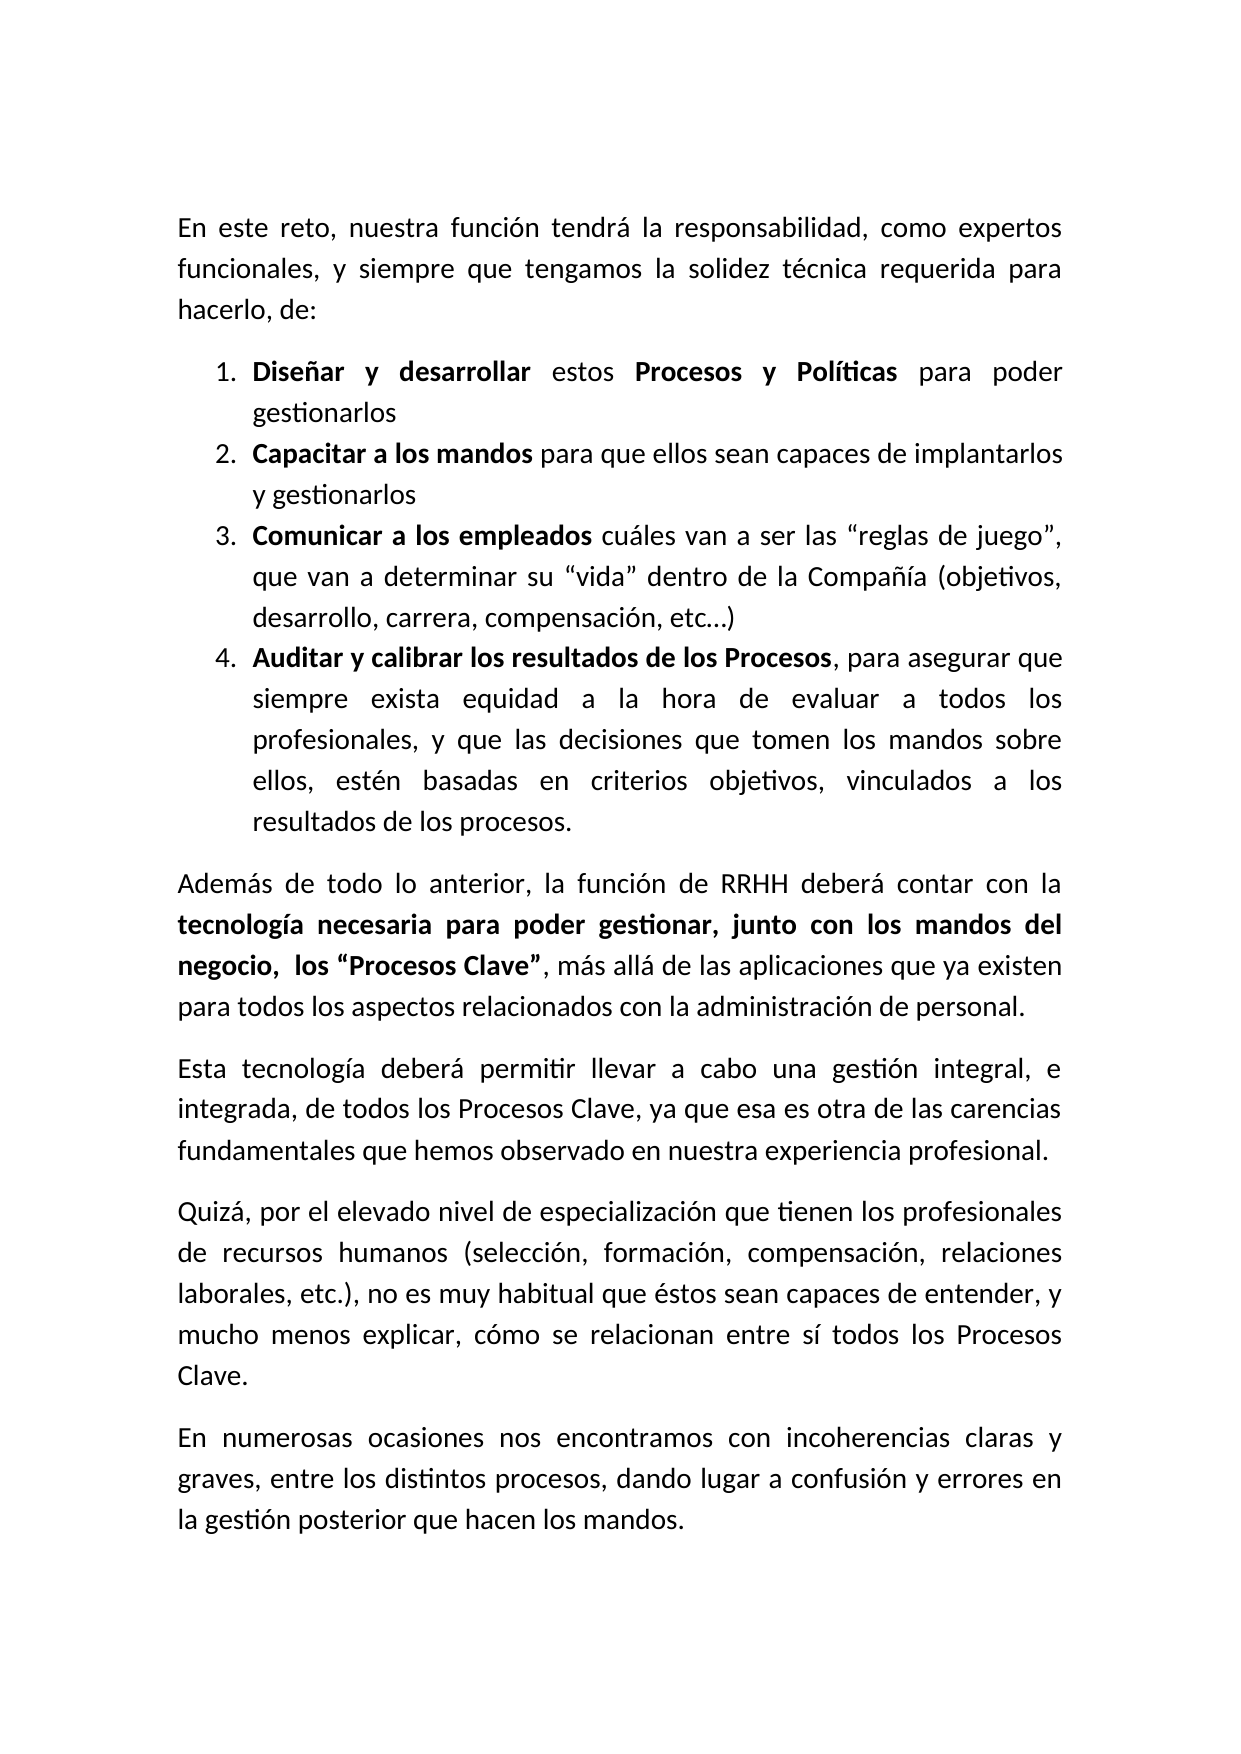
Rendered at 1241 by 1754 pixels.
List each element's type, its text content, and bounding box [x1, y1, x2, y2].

text Quizá, por el elevado nivel de especialización que tienen los profesionales de recursos humanos (selección, formación, compensación, relaciones laborales, etc.), no es muy habitual que éstos sean capaces de entender, y mucho menos explicar, cómo se relacionan entre sí todos los Procesos Clave. [177, 1193, 1063, 1393]
list Diseñar y desarrollar estos Procesos y Políticas para poder gestionarlos [215, 353, 1063, 429]
text Además de todo lo anterior, la función de RRHH deberá contar con la tecnología necesaria para poder gestionar, junto con los mandos del negocio, los “Procesos Clave”, más allá de las aplicaciones que ya existen para todos los aspectos relacionados con la administración de personal. [177, 865, 1063, 1023]
text En numerosas ocasiones nos encontramos con incoherencias claras y graves, entre los distintos procesos, dando lugar a confusión y errores en la gestión posterior que hacen los mandos. [177, 1419, 1063, 1536]
text Esta tecnología deberá permitir llevar a cabo una gestión integral, e integrada, de todos los Procesos Clave, ya que esa es otra de las carencias fundamentales que hemos observado en nuestra experiencia profesional. [177, 1050, 1063, 1167]
list Comunicar a los empleados cuáles van a ser las “reglas de juego”, que van a determinar su “vida” dentro de la Compañía (objetivos, desarrollo, carrera, compensación, etc…) [215, 517, 1063, 634]
list Auditar y calibrar los resultados de los Procesos, para asegurar que siempre exista equidad a la hora de evaluar a todos los profesionales, y que las decisiones que tomen los mandos sobre ellos, estén basadas en criterios objetivos, vinculados a los resultados de los procesos. [215, 639, 1063, 839]
list Capacitar a los mandos para que ellos sean capaces de implantarlos y gestionarlos [215, 435, 1063, 511]
text En este reto, nuestra función tendrá la responsabilidad, como expertos funcionales, y siempre que tengamos la solidez técnica requerida para hacerlo, de: [177, 209, 1063, 327]
